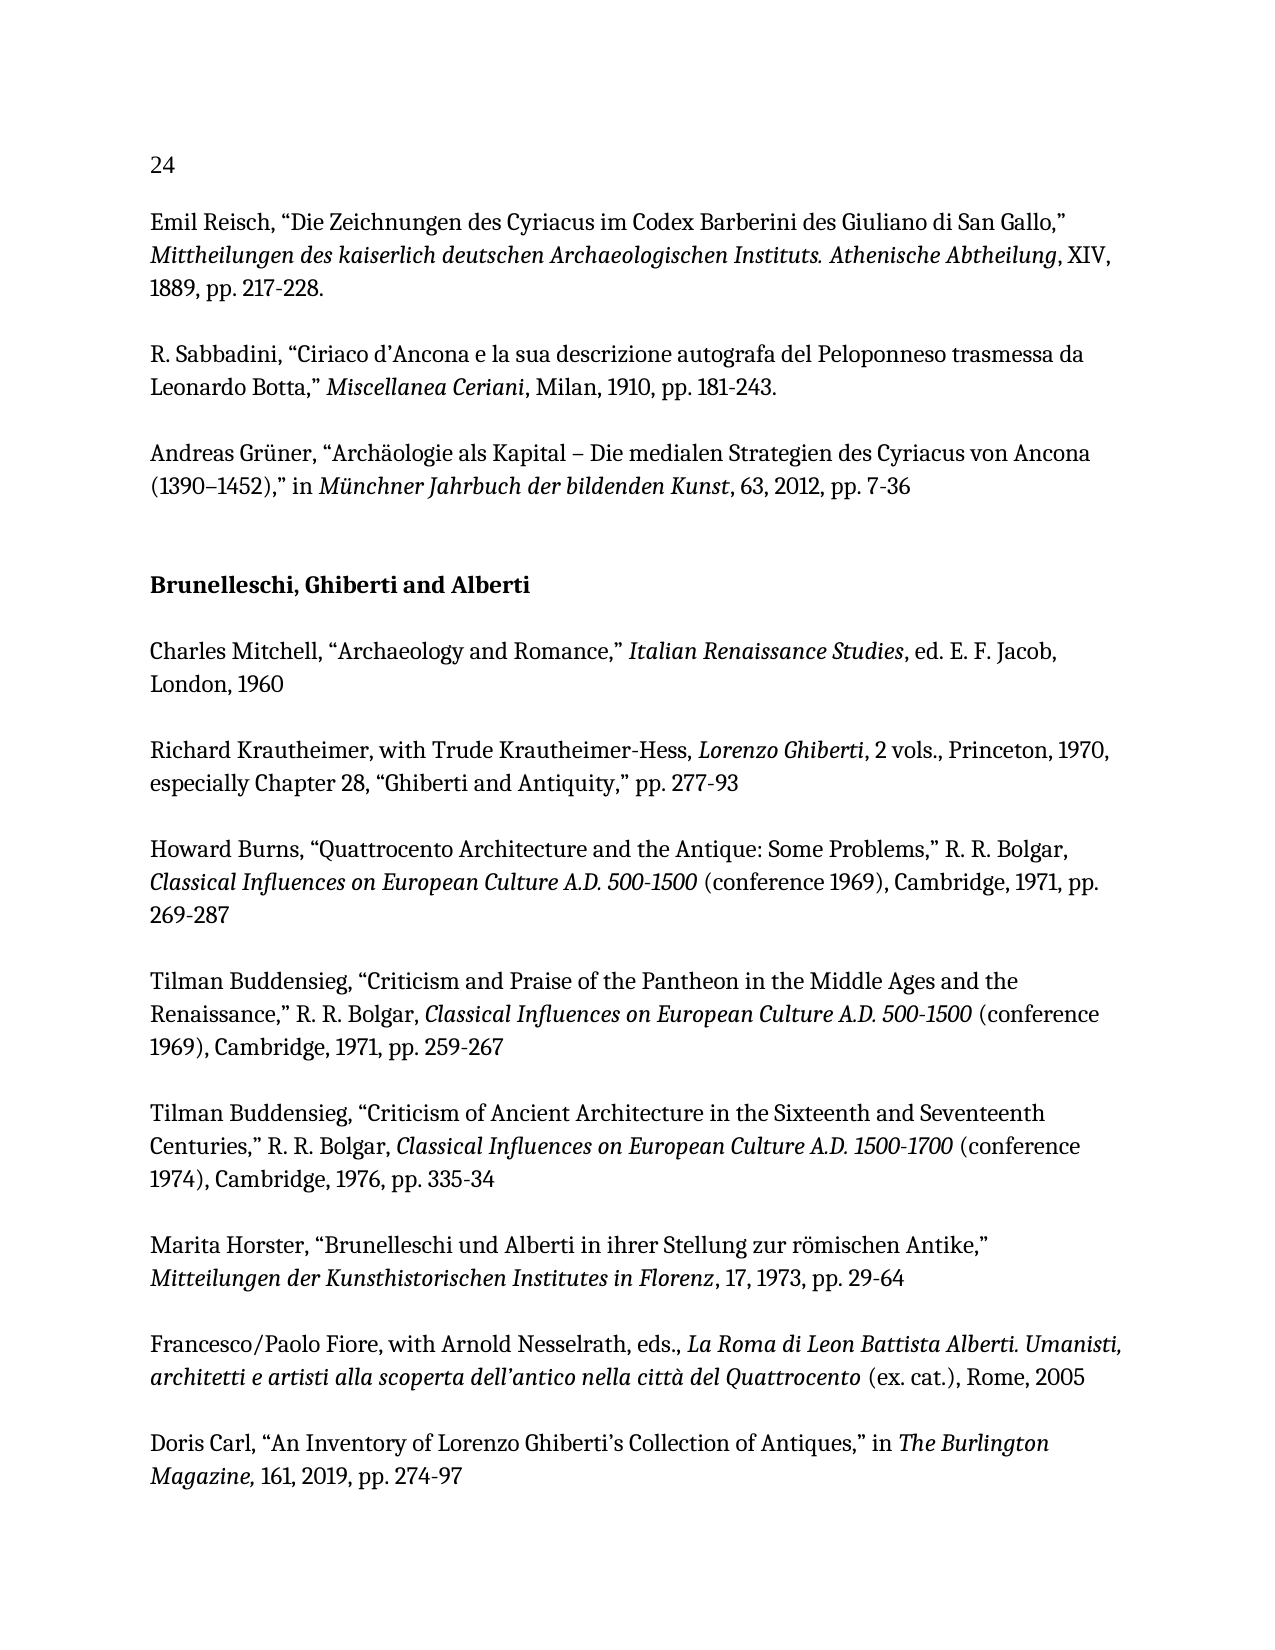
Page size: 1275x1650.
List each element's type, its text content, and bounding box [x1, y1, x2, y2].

text Tilman Buddensieg, “Criticism and Praise of the Pantheon in the Middle Ages and the Renaissance,” R. R. Bolgar, Classical Influences on European Culture A.D. 500-1500 (conference 1969), Cambridge, 1971, pp. 259-267 [150, 967, 1125, 1062]
text Francesco/Paolo Fiore, with Arnold Nesselrath, eds., La Roma di Leon Battista Alberti. Umanisti, architetti e artisti alla scoperta dell’antico nella città del Quattrocento (ex. cat.), Rome, 2005 [150, 1330, 1125, 1392]
text Howard Burns, “Quattrocento Architecture and the Antique: Some Problems,” R. R. Bolgar, Classical Influences on European Culture A.D. 500-1500 (conference 1969), Cambridge, 1971, pp. 269-287 [150, 835, 1125, 930]
text Brunelleschi, Ghiberti and Alberti [150, 571, 1125, 599]
text Doris Carl, “An Inventory of Lorenzo Ghiberti’s Collection of Antiques,” in The Burlington Magazine, 161, 2019, pp. 274-97 [150, 1429, 1125, 1491]
text Richard Krautheimer, with Trude Krautheimer-Hess, Lorenzo Ghiberti, 2 vols., Princeton, 1970, especially Chapter 28, “Ghiberti and Antiquity,” pp. 277-93 [150, 736, 1125, 798]
text Tilman Buddensieg, “Criticism of Ancient Architecture in the Sixteenth and Seventeenth Centuries,” R. R. Bolgar, Classical Influences on European Culture A.D. 1500-1700 (conference 1974), Cambridge, 1976, pp. 335-34 [150, 1099, 1125, 1194]
text R. Sabbadini, “Ciriaco d’Ancona e la sua descrizione autografa del Peloponneso trasmessa da Leonardo Botta,” Miscellanea Ceriani, Milan, 1910, pp. 181-243. [150, 339, 1125, 401]
text Andreas Grüner, “Archäologie als Kapital – Die medialen Strategien des Cyriacus von Ancona (1390–1452),” in Münchner Jahrbuch der bildenden Kunst, 63, 2012, pp. 7-36 [150, 439, 1125, 500]
text Marita Horster, “Brunelleschi und Alberti in ihrer Stellung zur römischen Antike,” Mitteilungen der Kunsthistorischen Institutes in Florenz, 17, 1973, pp. 29-64 [150, 1231, 1125, 1293]
text Charles Mitchell, “Archaeology and Romance,” Italian Renaissance Studies, ed. E. F. Jacob, London, 1960 [150, 637, 1125, 698]
text Emil Reisch, “Die Zeichnungen des Cyriacus im Codex Barberini des Giuliano di San Gallo,” Mittheilungen des kaiserlich deutschen Archaeologischen Instituts. Athenische Abtheilung, XIV, 1889, pp. 217-228. [150, 207, 1125, 302]
